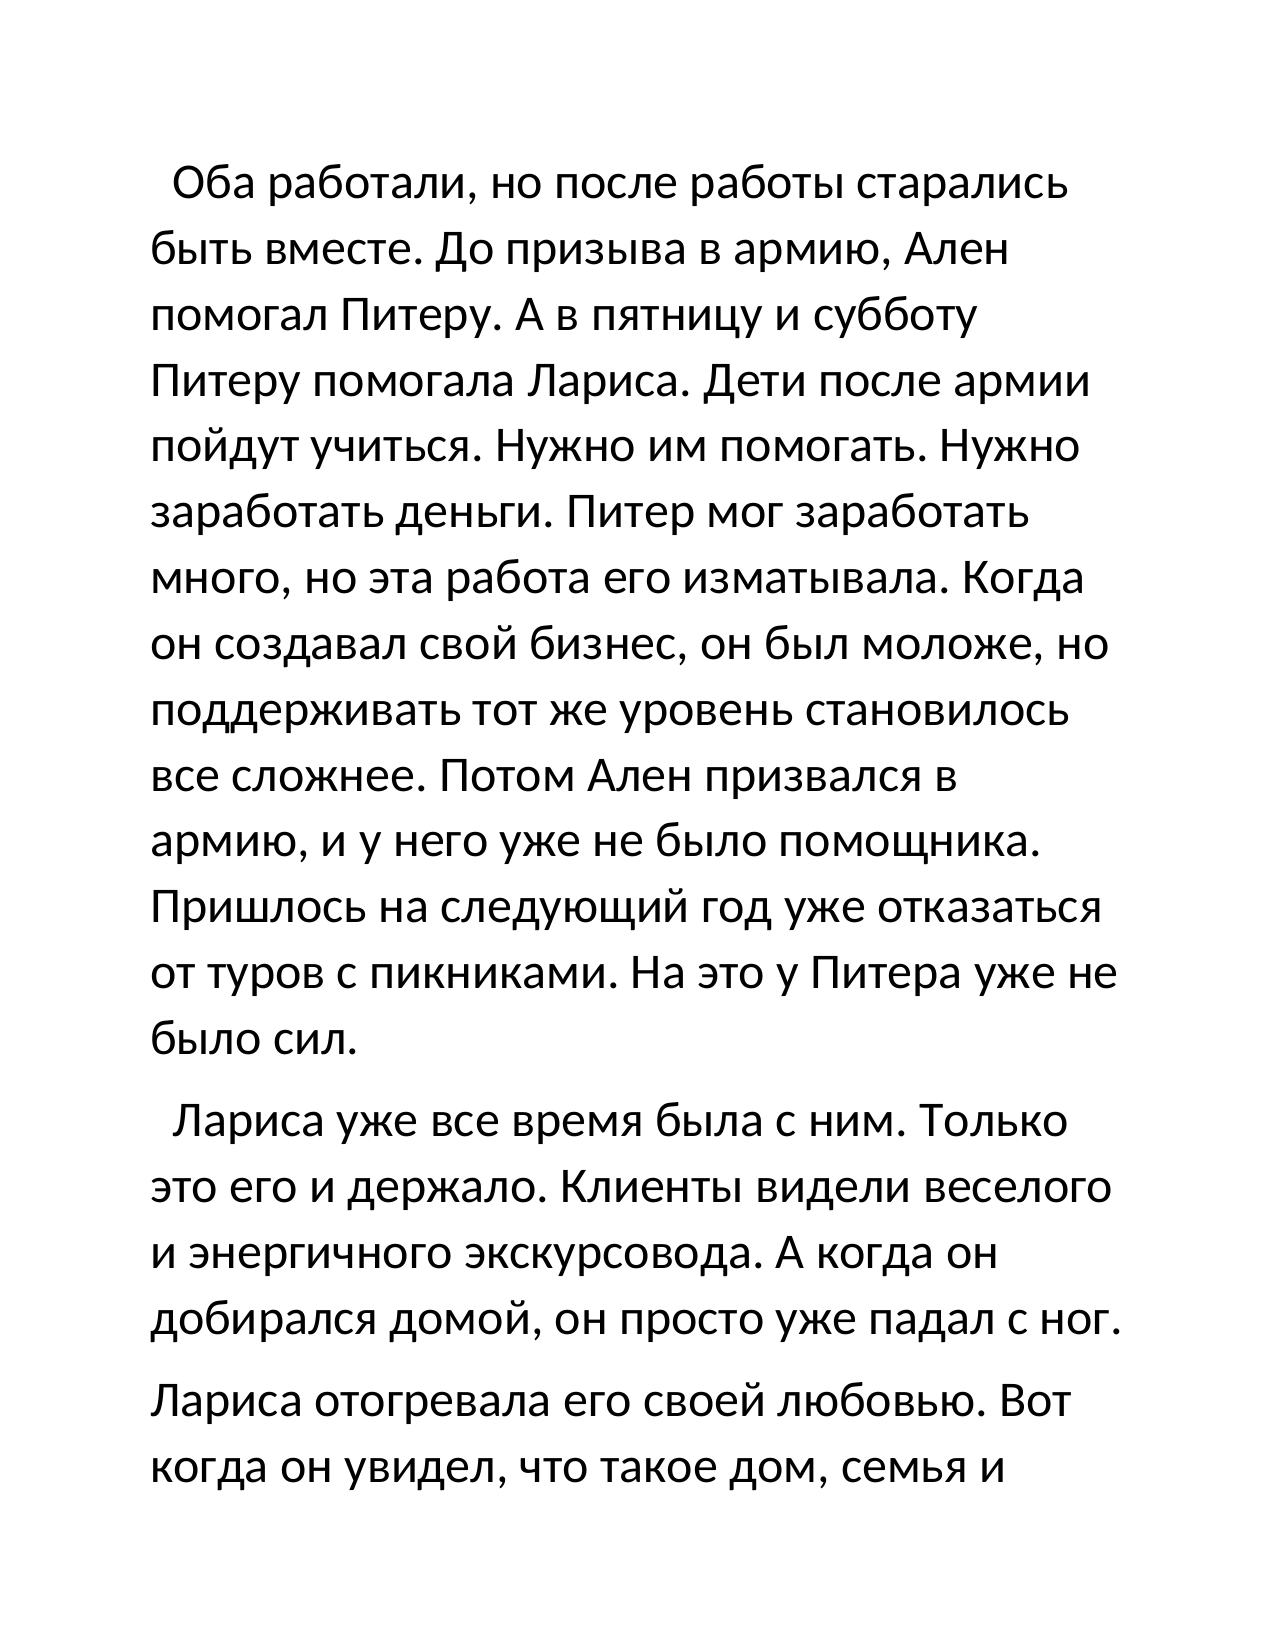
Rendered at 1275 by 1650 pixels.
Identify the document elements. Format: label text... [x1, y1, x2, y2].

text Оба работали, но после работы старались быть вместе. До призыва в армию, Ален помогал Питеру. А в пятницу и субботу Питеру помогала Лариса. Дети после армии пойдут учиться. Нужно им помогать. Нужно заработать деньги. Питер мог заработать много, но эта работа его изматывала. Когда он создавал свой бизнес, он был моложе, но поддерживать тот же уровень становилось все сложнее. Потом Ален призвался в армию, и у него уже не было помощника. Пришлось на следующий год уже отказаться от туров с пикниками. На это у Питера уже не было сил. [150, 150, 1125, 1067]
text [150, 1368, 1125, 1495]
text Лариса уже все время была с ним. Только это его и держало. Клиенты видели веселого и энергичного экскурсовода. А когда он добирался домой, он просто уже падал с ног. [150, 1088, 1125, 1347]
